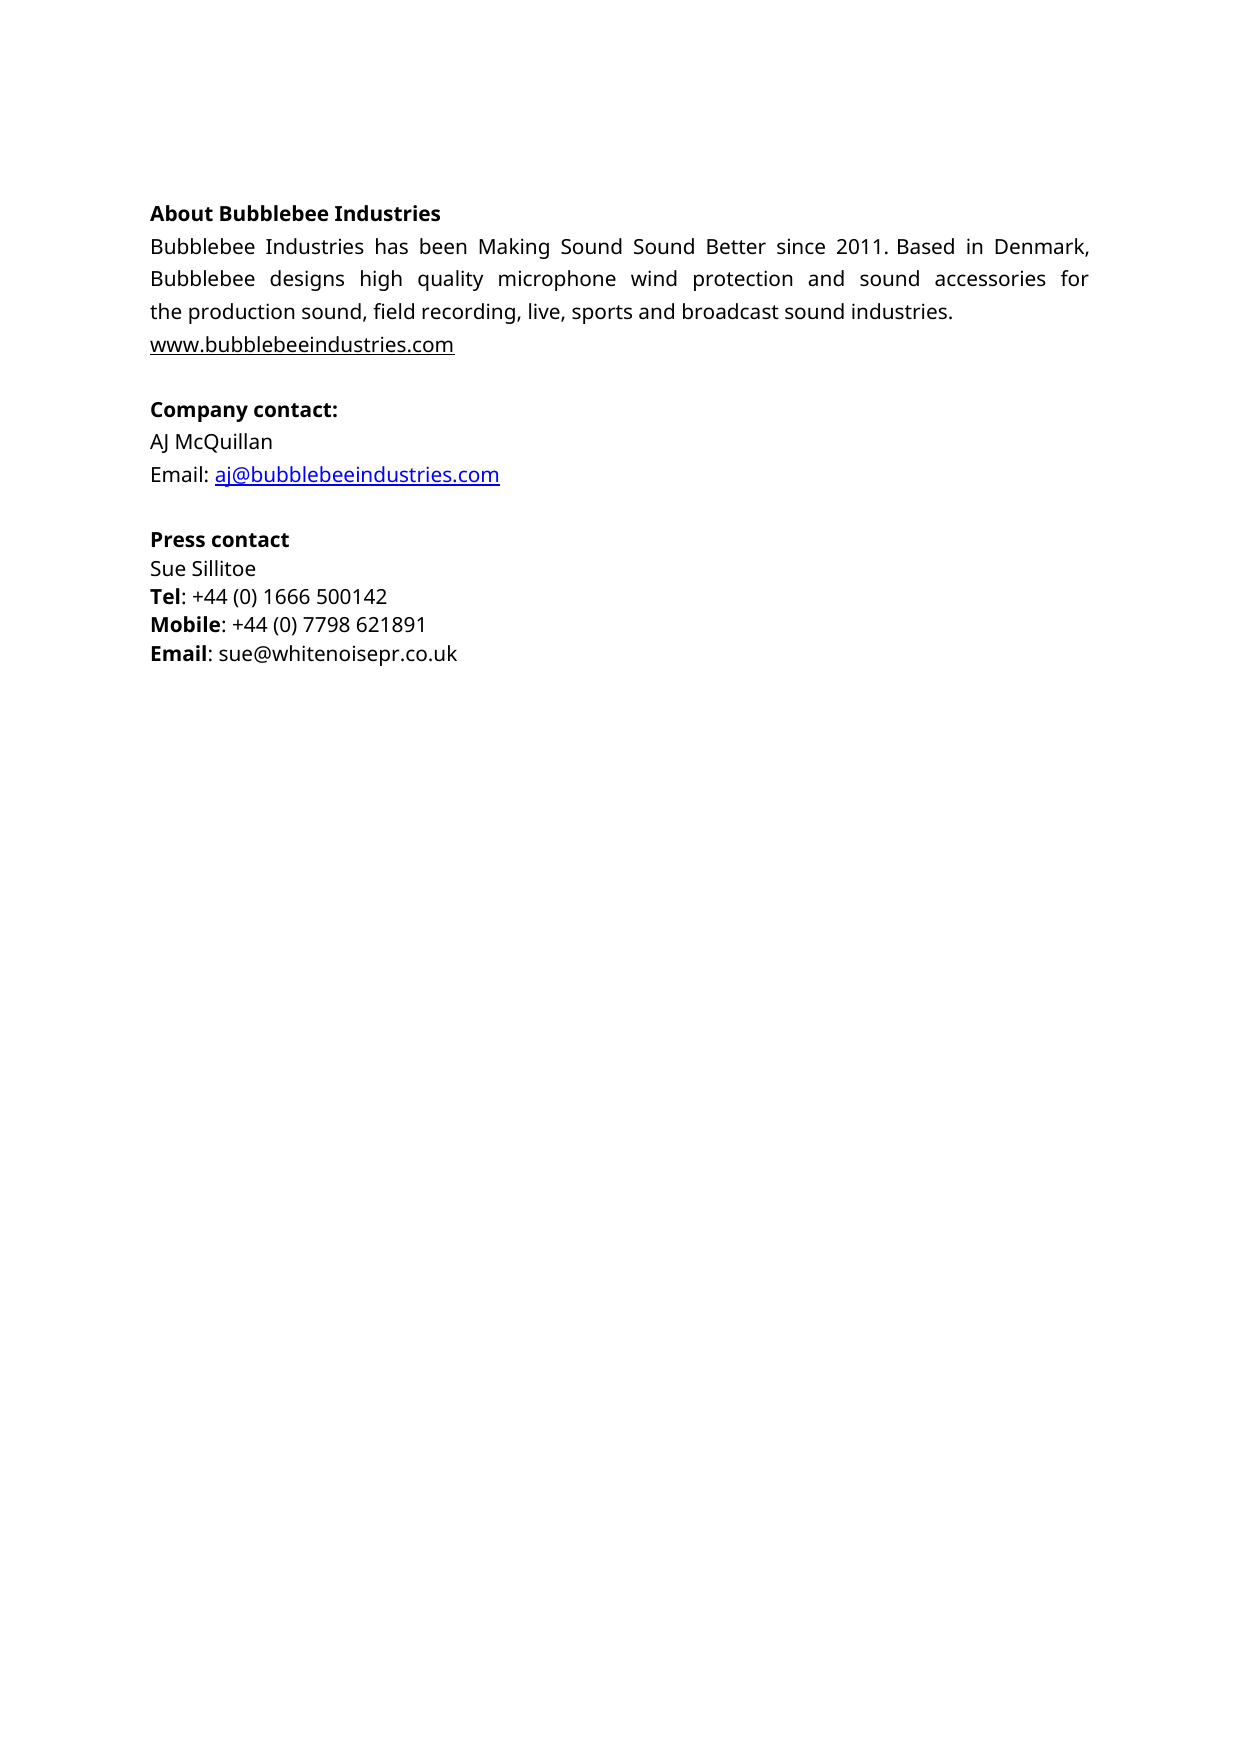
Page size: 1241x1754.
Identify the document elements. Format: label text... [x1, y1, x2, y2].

text Email: sue@whitenoisepr.co.uk [150, 639, 1090, 667]
text About Bubblebee Industries [150, 199, 1090, 228]
text Mobile: +44 (0) 7798 621891 [150, 611, 1090, 639]
text Press contact [150, 525, 1090, 554]
text Sue Sillitoe [150, 554, 1090, 582]
text Email: aj@bubblebeeindustries.com [150, 460, 1090, 488]
text Bubblebee Industries has been Making Sound Sound Better since 2011. Based in Denmark, Bubblebee designs high quality microphone wind protection and sound accessories for the production sound, field recording, live, sports and broadcast sound industries. [150, 232, 1090, 326]
text Company contact: [150, 395, 1090, 423]
text www.bubblebeeindustries.com [150, 330, 1090, 358]
text Tel: +44 (0) 1666 500142 [150, 582, 1090, 611]
text AJ McQuillan [150, 427, 1090, 456]
